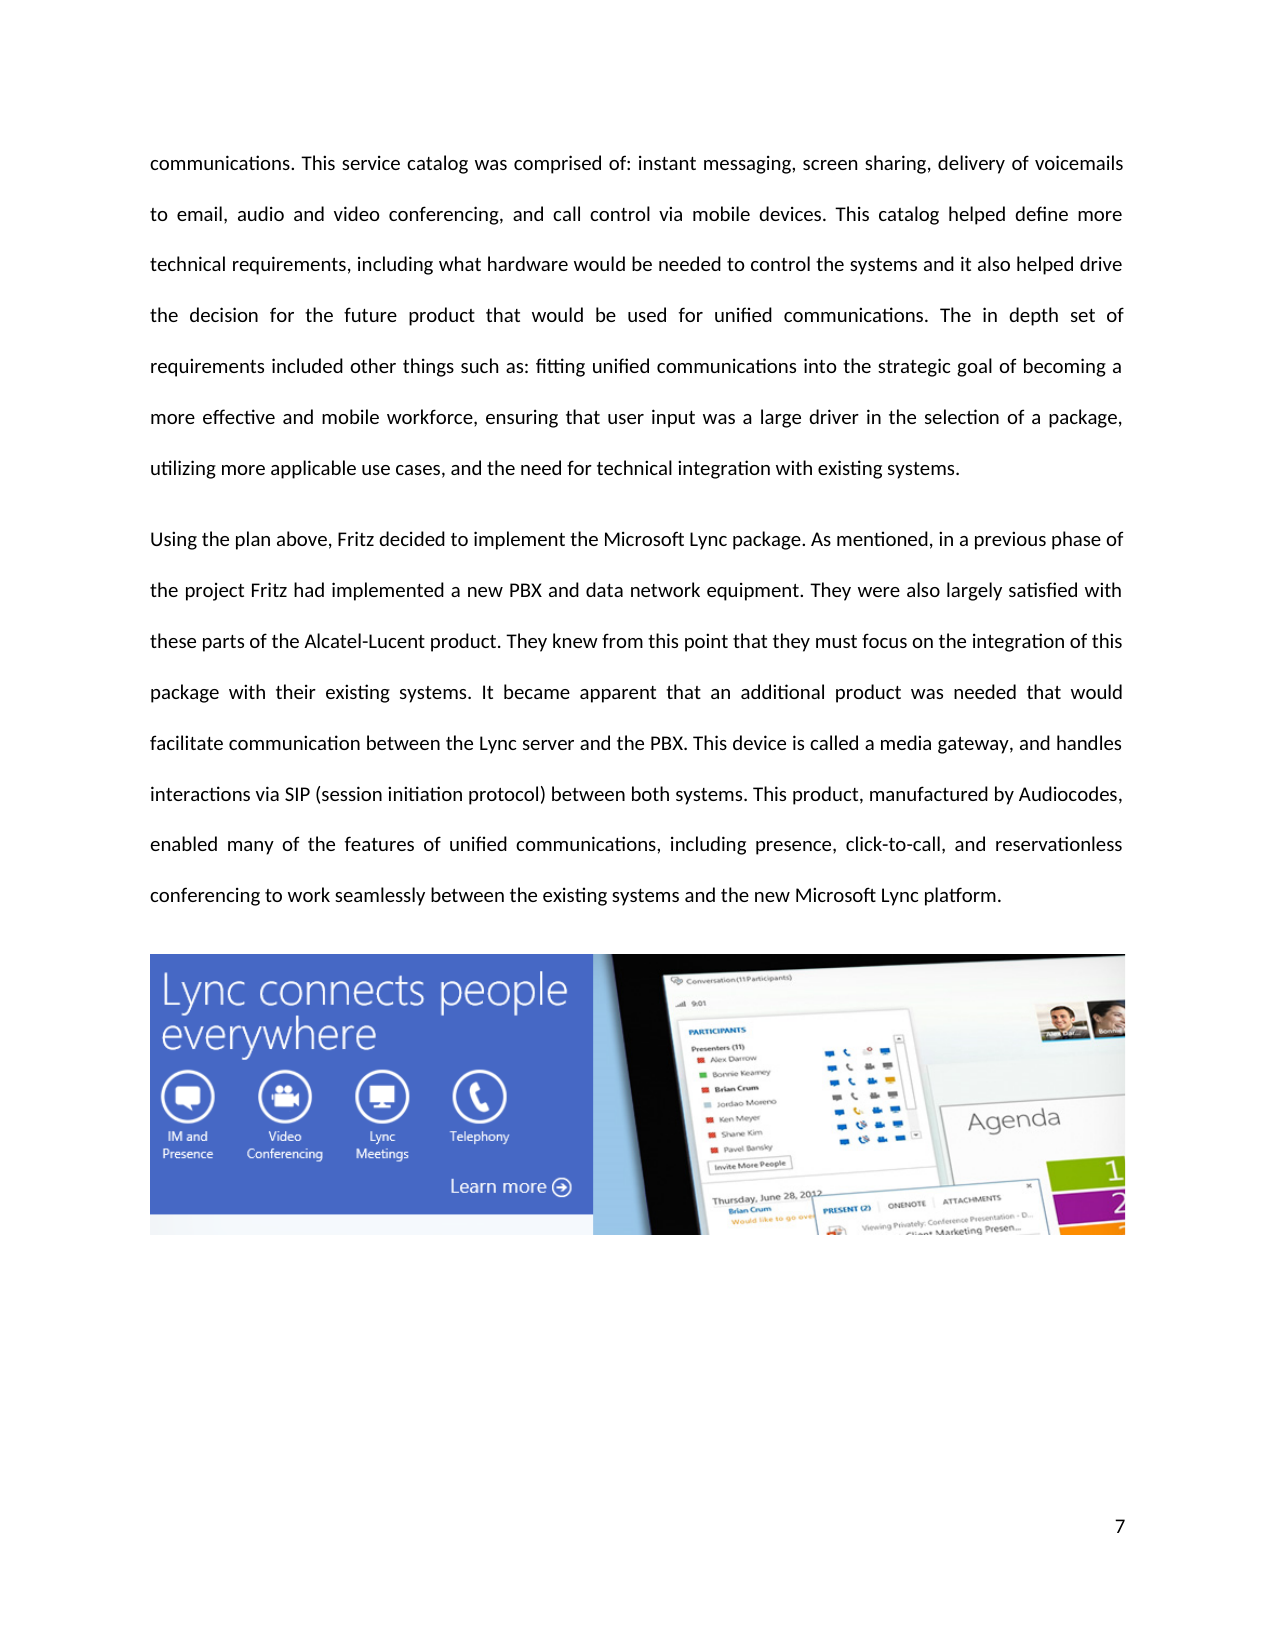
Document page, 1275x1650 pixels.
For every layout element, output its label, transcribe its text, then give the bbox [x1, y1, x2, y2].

text Using the plan above, Fritz decided to implement the Microsoft Lync package. As mentioned, in a previous phase of the project Fritz had implemented a new PBX and data network equipment. They were also largely satisfied with these parts of the Alcatel-Lucent product. They knew from this point that they must focus on the integration of this package with their existing systems. It became apparent that an additional product was needed that would facilitate communication between the Lync server and the PBX. This device is called a media gateway, and handles interactions via SIP (session initiation protocol) between both systems. This product, manufactured by Audiocodes, enabled many of the features of unified communications, including presence, click-to-call, and reservationless conferencing to work seamlessly between the existing systems and the new Microsoft Lync platform. [150, 527, 1125, 908]
picture [150, 954, 1125, 1235]
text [150, 150, 1125, 480]
